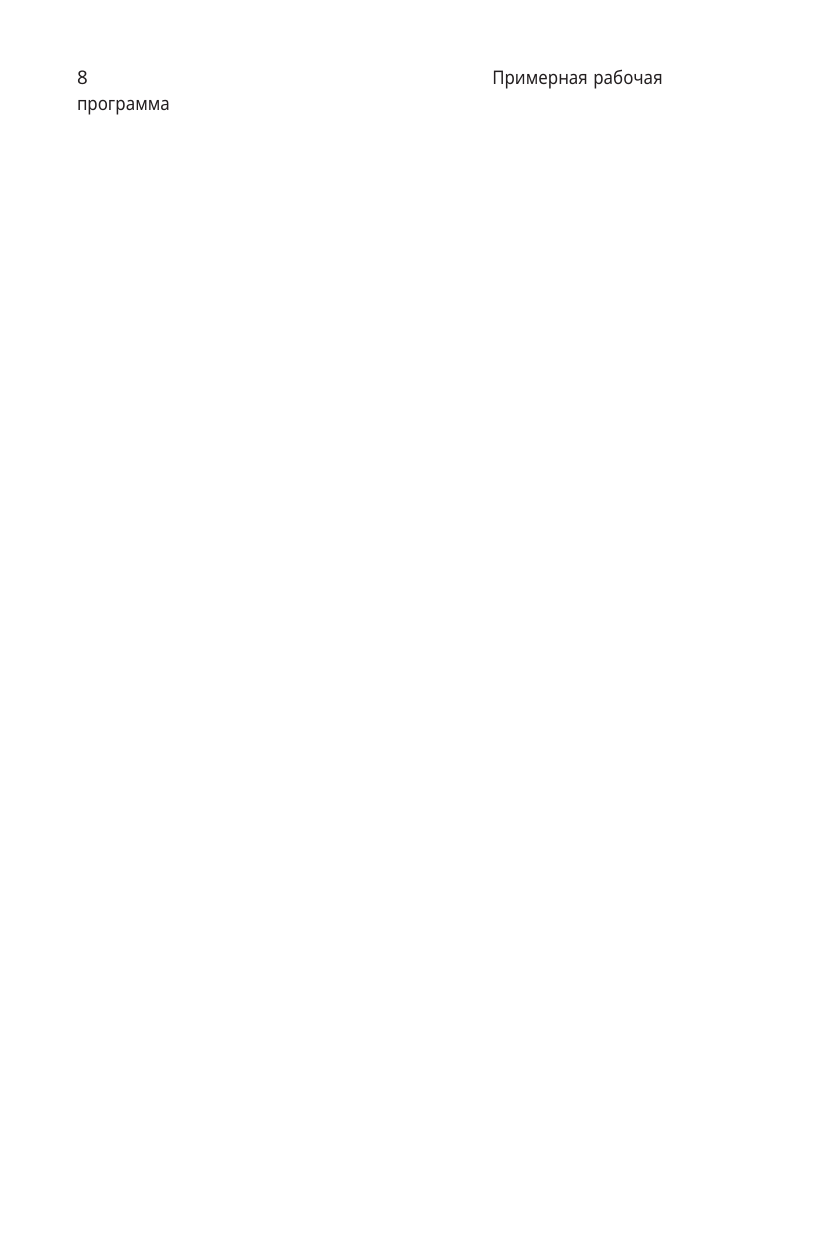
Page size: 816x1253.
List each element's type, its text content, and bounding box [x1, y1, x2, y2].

text 8 Примерная рабочая программа [77, 64, 755, 116]
